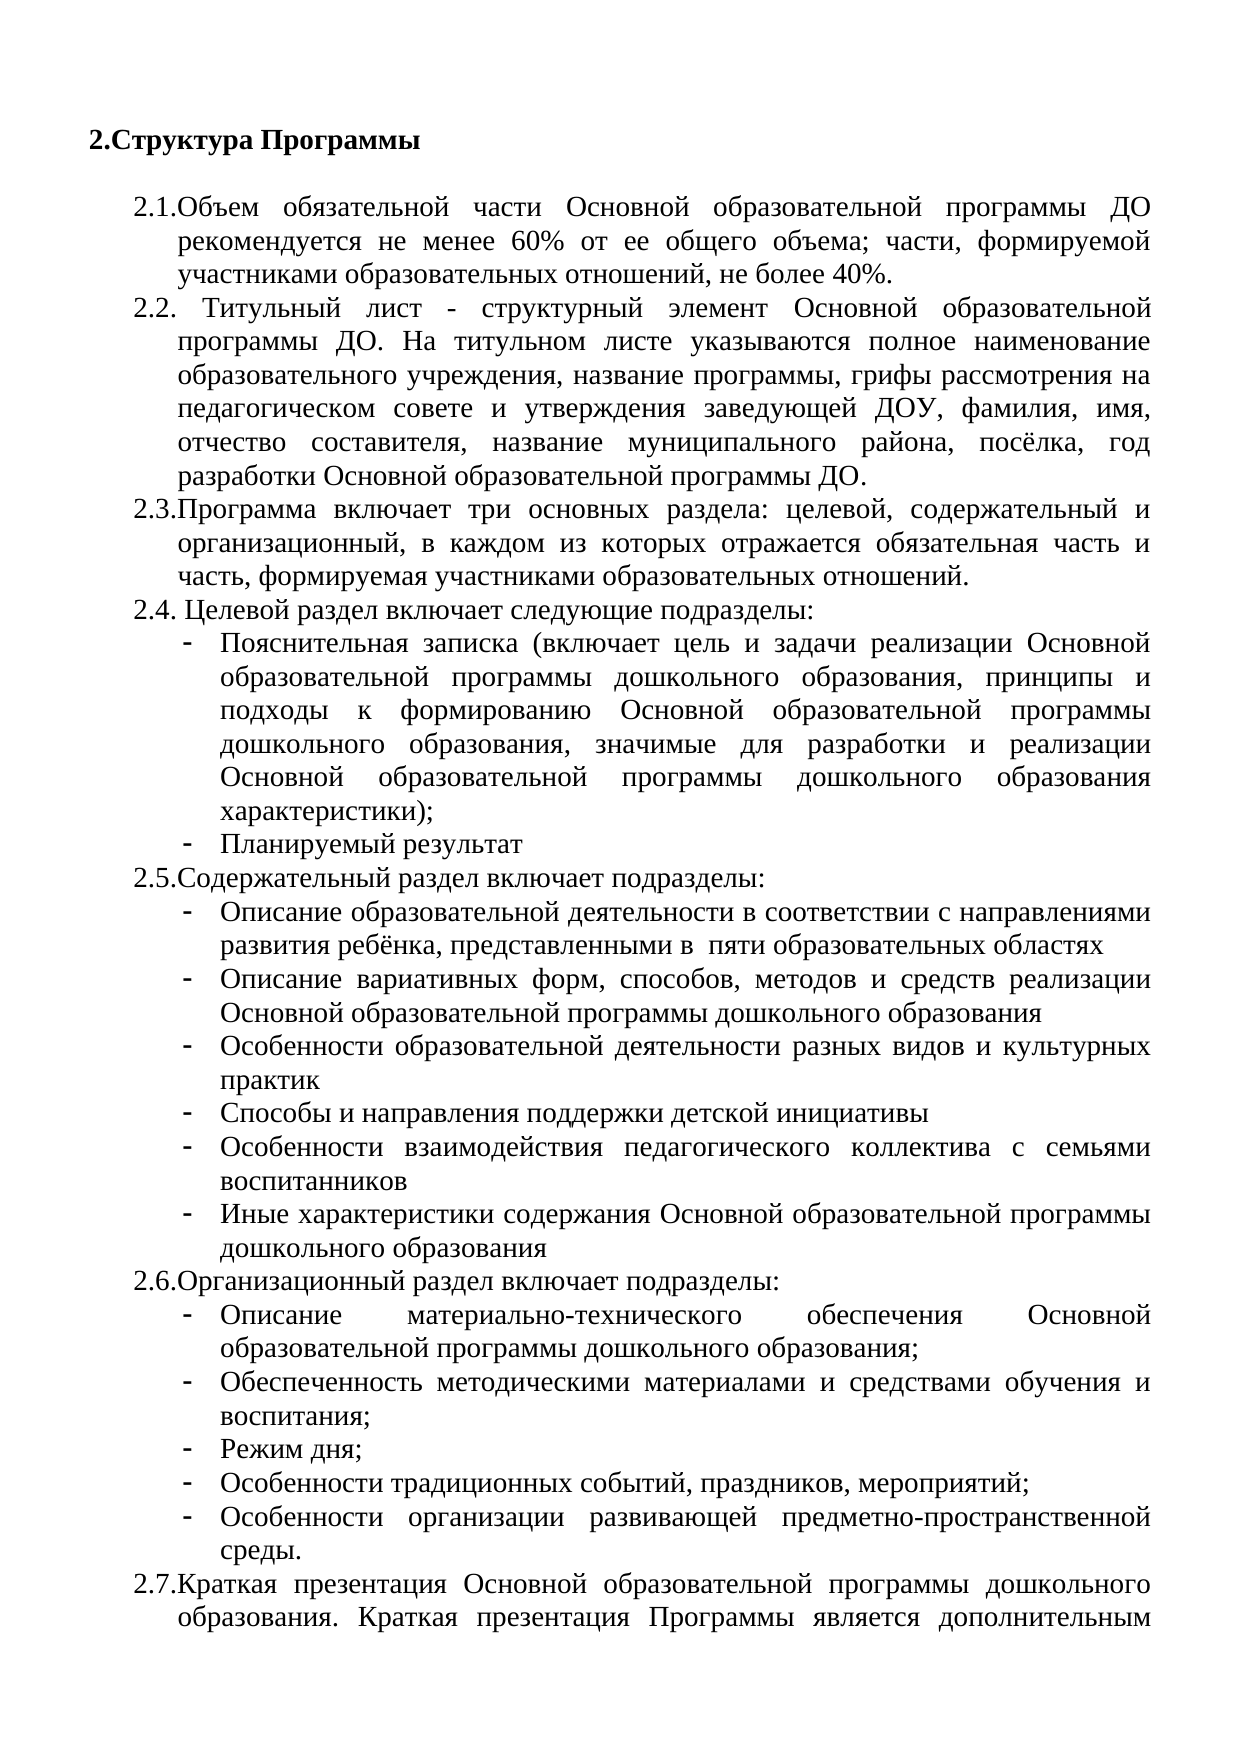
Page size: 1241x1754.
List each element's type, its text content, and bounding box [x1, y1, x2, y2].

list Иные характеристики содержания Основной образовательной программы дошкольного образования [182, 1196, 1152, 1263]
list Особенности традиционных событий, праздников, мероприятий; [182, 1465, 1152, 1499]
list Описание образовательной деятельности в соответствии с направлениями развития ребёнка, представленными в пяти образовательных областях [182, 894, 1152, 961]
list Планируемый результат [182, 827, 1152, 860]
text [133, 1566, 1152, 1633]
text 2.4. Целевой раздел включает следующие подразделы: [133, 592, 1152, 625]
text 2.5.Содержательный раздел включает подразделы: [133, 860, 1152, 894]
list Описание вариативных форм, способов, методов и средств реализации Основной образовательной программы дошкольного образования [182, 961, 1152, 1028]
list Режим дня; [182, 1431, 1152, 1465]
list Особенности взаимодействия педагогического коллектива с семьями воспитанников [182, 1129, 1152, 1196]
text 2.2. Титульный лист - структурный элемент Основной образовательной программы ДО. На титульном листе указываются полное наименование образовательного учреждения, название программы, грифы рассмотрения на педагогическом совете и утверждения заведующей ДОУ, фамилия, имя, отчество составителя, название муниципального района, посёлка, год разработки Основной образовательной программы ДО. [133, 290, 1152, 491]
list Обеспеченность методическими материалами и средствами обучения и воспитания; [182, 1364, 1152, 1431]
list Пояснительная записка (включает цель и задачи реализации Основной образовательной программы дошкольного образования, принципы и подходы к формированию Основной образовательной программы дошкольного образования, значимые для разработки и реализации Основной образовательной программы дошкольного образования характеристики); [182, 625, 1152, 827]
text 2.1.Объем обязательной части Основной образовательной программы ДО рекомендуется не менее 60% от ее общего объема; части, формируемой участниками образовательных отношений, не более 40%. [133, 189, 1152, 290]
list Особенности организации развивающей предметно-пространственной среды. [182, 1499, 1152, 1566]
text 2.Структура Программы [89, 122, 1152, 156]
text 2.3.Программа включает три основных раздела: целевой, содержательный и организационный, в каждом из которых отражается обязательная часть и часть, формируемая участниками образовательных отношений. [133, 491, 1152, 592]
list Описание материально-технического обеспечения Основной образовательной программы дошкольного образования; [182, 1297, 1152, 1364]
list Особенности образовательной деятельности разных видов и культурных практик [182, 1028, 1152, 1095]
list Способы и направления поддержки детской инициативы [182, 1095, 1152, 1129]
text 2.6.Организационный раздел включает подразделы: [133, 1263, 1152, 1297]
